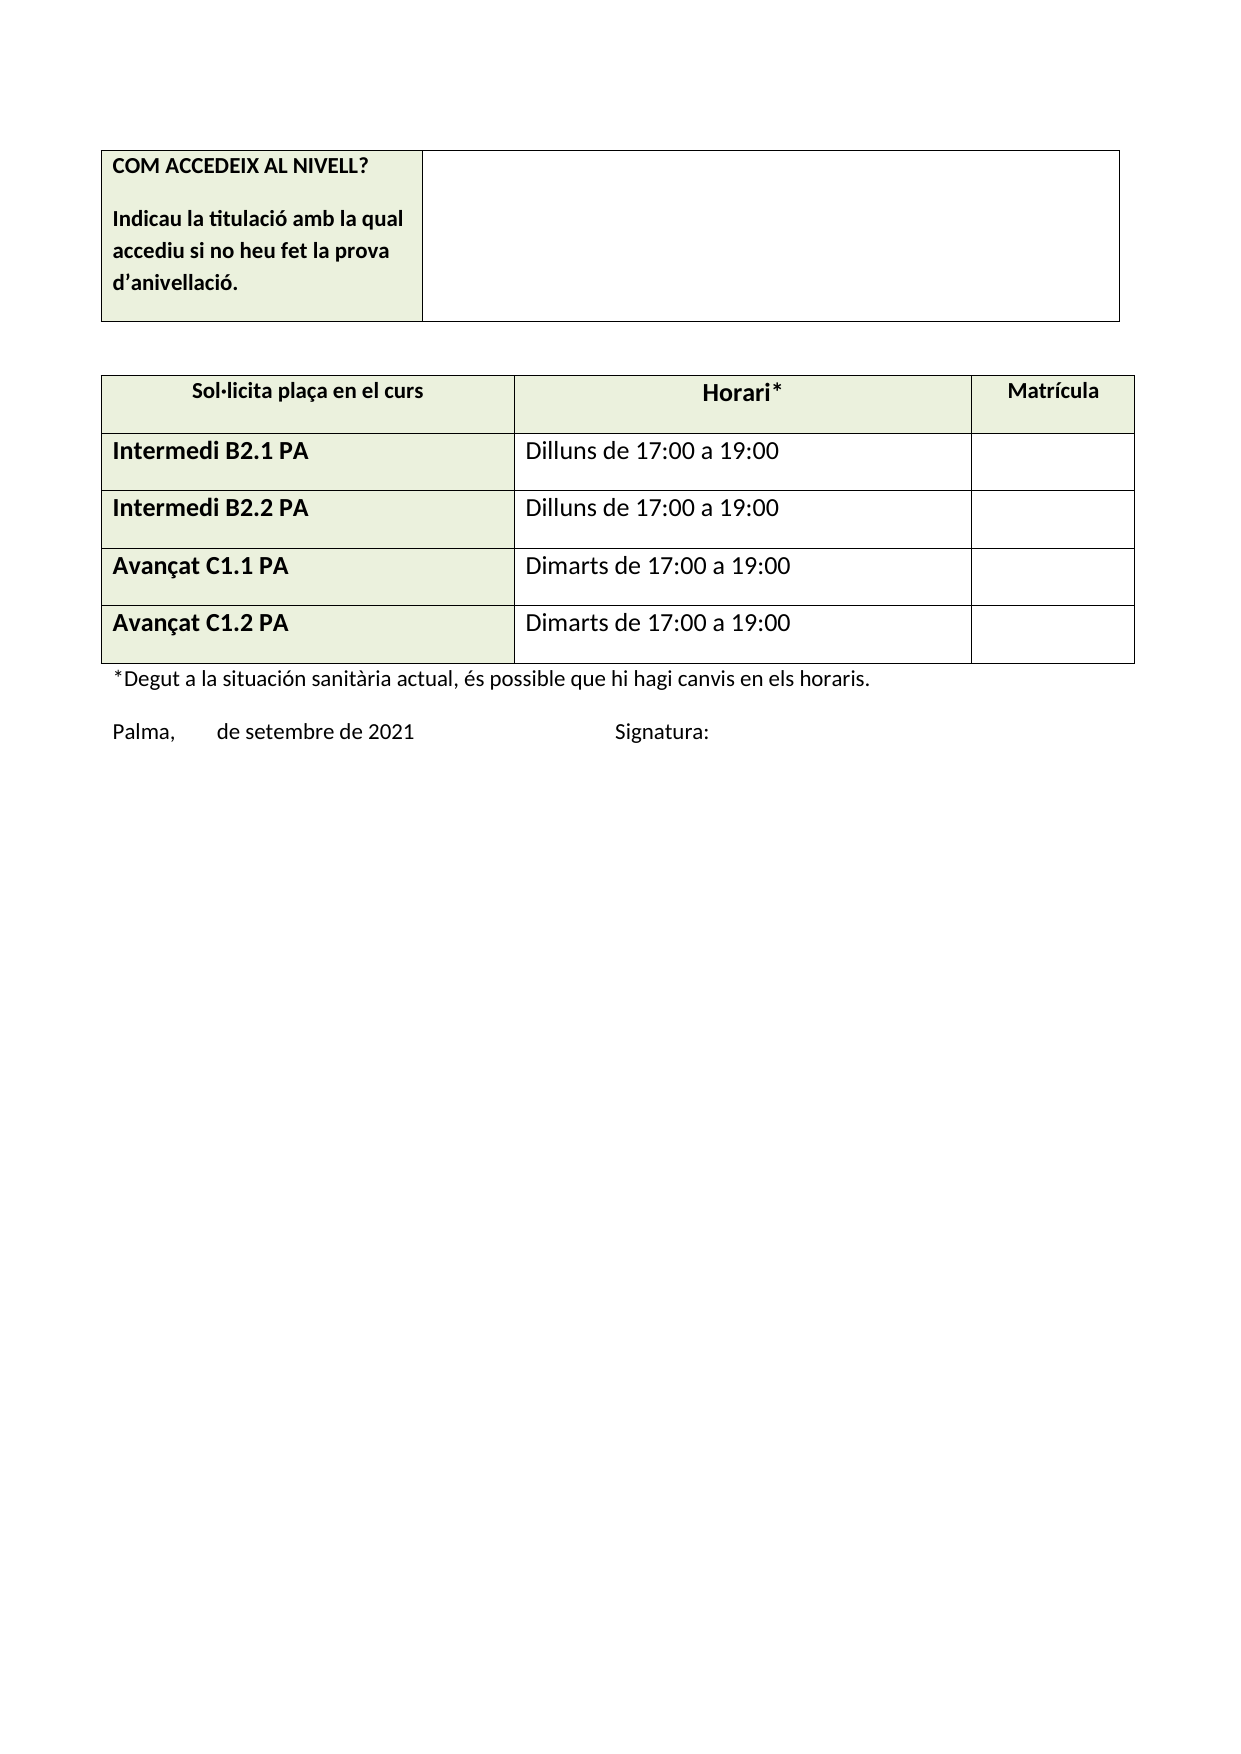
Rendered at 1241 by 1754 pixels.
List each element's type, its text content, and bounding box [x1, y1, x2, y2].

table_cell [423, 151, 1119, 321]
table_header Horari* [515, 376, 971, 433]
table_cell [972, 549, 1134, 605]
table_cell Intermedi B2.2 PA [102, 491, 514, 548]
table_header Sol·licita plaça en el curs [102, 376, 514, 433]
table_cell Dilluns de 17:00 a 19:00 [515, 491, 971, 548]
table_cell Avançat C1.2 PA [102, 606, 514, 663]
table_cell Dilluns de 17:00 a 19:00 [515, 434, 971, 490]
table_cell [972, 606, 1134, 663]
table_cell Intermedi B2.1 PA [102, 434, 514, 490]
table_cell [972, 491, 1134, 548]
table_header Matrícula [972, 376, 1134, 433]
table_cell Dimarts de 17:00 a 19:00 [515, 549, 971, 605]
table_cell COM ACCEDEIX AL NIVELL? Indicau la titulació amb la qual accediu si no heu fet la prova d’anivellació. [102, 151, 422, 321]
table_cell Dimarts de 17:00 a 19:00 [515, 606, 971, 663]
table_cell [972, 434, 1134, 490]
text *Degut a la situación sanitària actual, és possible que hi hagi canvis en els horaris. [112, 664, 1128, 692]
table_cell Avançat C1.1 PA [102, 549, 514, 605]
text Palma, de setembre de 2021 Signatura: [112, 717, 1128, 745]
